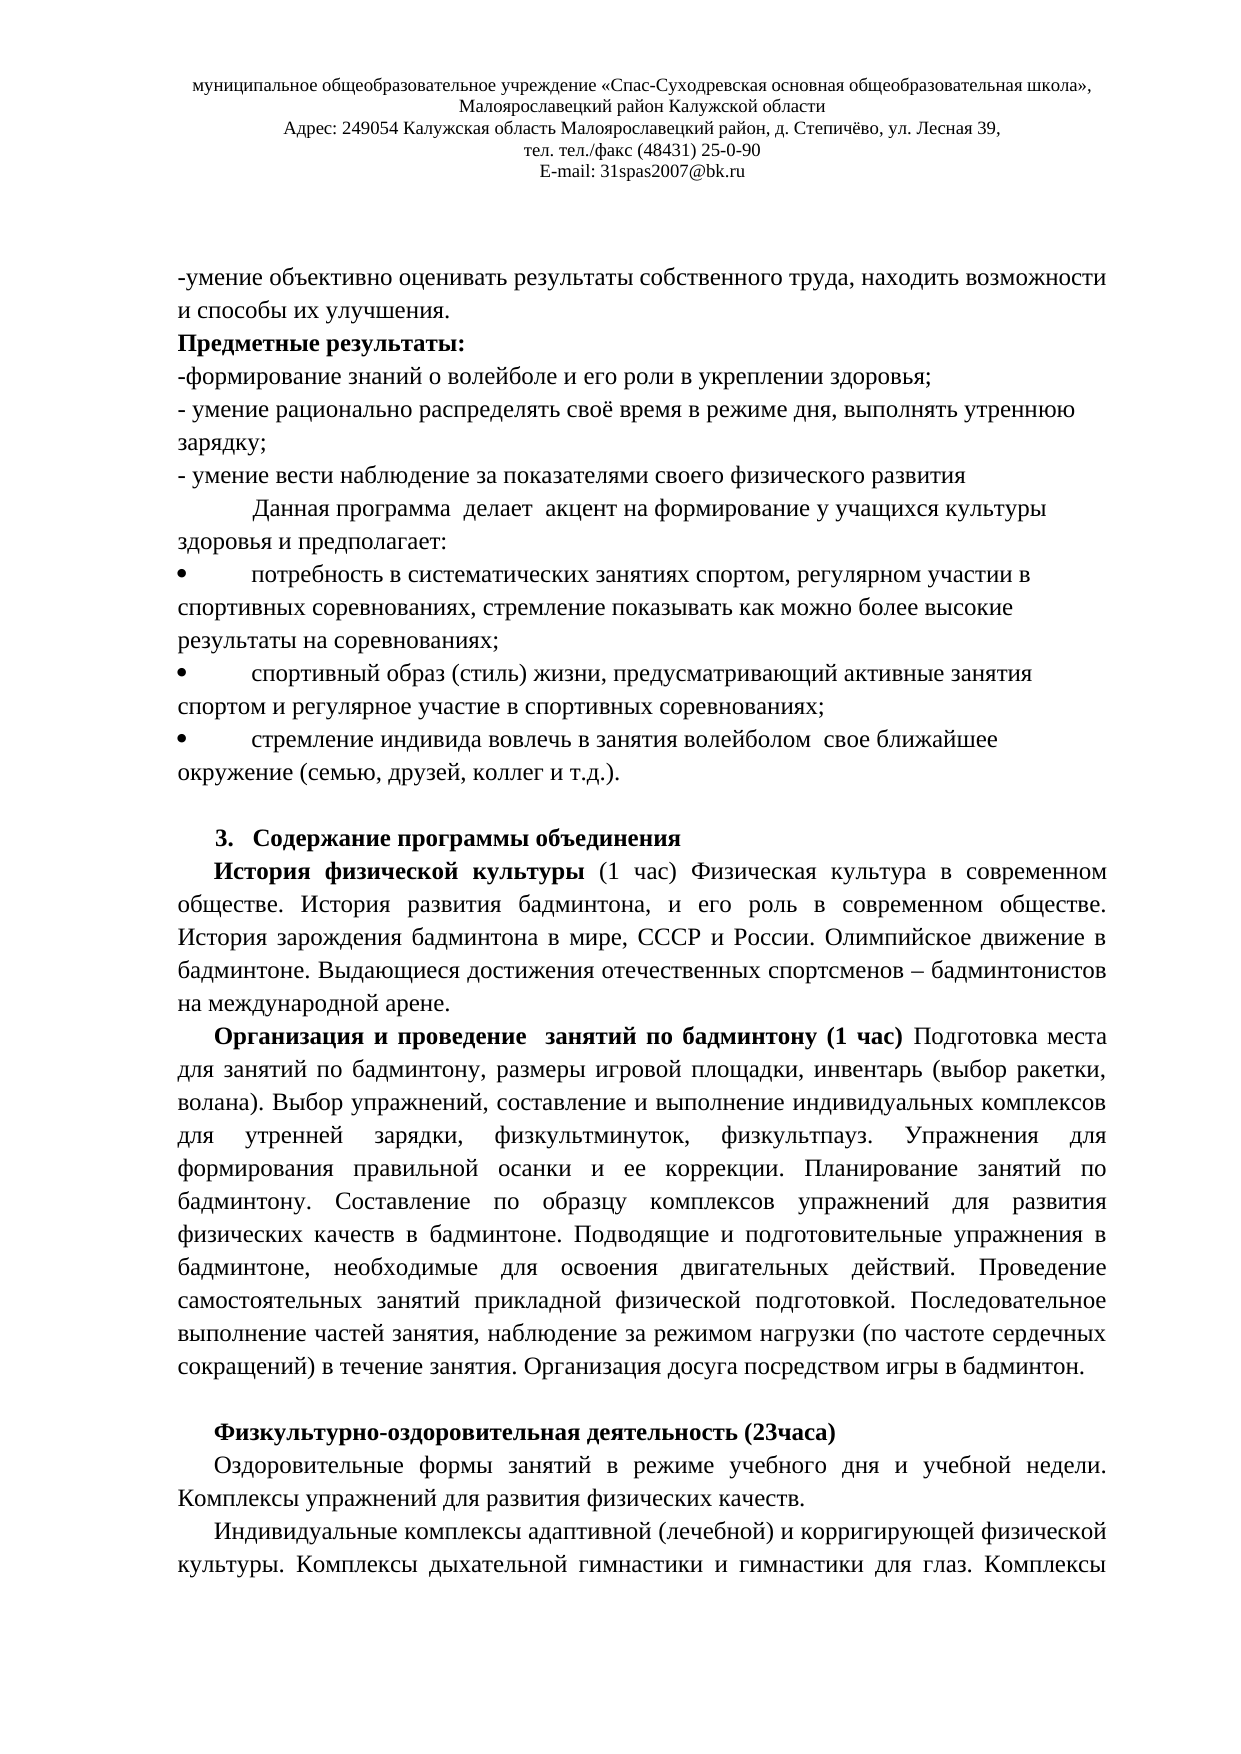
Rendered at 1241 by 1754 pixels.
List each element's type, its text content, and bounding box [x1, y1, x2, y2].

list спортивный образ (стиль) жизни, предусматривающий активные занятия спортом и регулярное участие в спортивных соревнованиях; [177, 658, 1107, 720]
text История физической культуры (1 час) Физическая культура в современном обществе. История развития бадминтона, и его роль в современном обществе. История зарождения бадминтона в мире, СССР и России. Олимпийское движение в бадминтоне. Выдающиеся достижения отечественных спортсменов – бадминтонистов на международной арене. [177, 856, 1107, 1017]
list стремление индивида вовлечь в занятия волейболом свое ближайшее окружение (семью, друзей, коллег и т.д.). [177, 724, 1107, 786]
text -формирование знаний о волейболе и его роли в укреплении здоровья; [177, 361, 1107, 389]
list Содержание программы объединения [215, 823, 1107, 852]
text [177, 1516, 1107, 1578]
text Предметные результаты: [177, 328, 1107, 356]
text - умение вести наблюдение за показателями своего физического развития [177, 460, 1107, 488]
list потребность в систематических занятиях спортом, регулярном участии в спортивных соревнованиях, стремление показывать как можно более высокие результаты на соревнованиях; [177, 559, 1107, 654]
text Физкультурно-оздоровительная деятельность (23часа) [177, 1417, 1107, 1446]
text -умение объективно оценивать результаты собственного труда, находить возможности и способы их улучшения. [177, 262, 1107, 323]
text Организация и проведение занятий по бадминтону (1 час) Подготовка места для занятий по бадминтону, размеры игровой площадки, инвентарь (выбор ракетки, волана). Выбор упражнений, составление и выполнение индивидуальных комплексов для утренней зарядки, физкультминуток, физкультпауз. Упражнения для формирования правильной осанки и ее коррекции. Планирование занятий по бадминтону. Составление по образцу комплексов упражнений для развития физических качеств в бадминтоне. Подводящие и подготовительные упражнения в бадминтоне, необходимые для освоения двигательных действий. Проведение самостоятельных занятий прикладной физической подготовкой. Последовательное выполнение частей занятия, наблюдение за режимом нагрузки (по частоте сердечных сокращений) в течение занятия. Организация досуга посредством игры в бадминтон. [177, 1021, 1107, 1380]
text Данная программа делает акцент на формирование у учащихся культуры здоровья и предполагает: [177, 493, 1107, 554]
text Оздоровительные формы занятий в режиме учебного дня и учебной недели. Комплексы упражнений для развития физических качеств. [177, 1450, 1107, 1512]
text - умение рационально распределять своё время в режиме дня, выполнять утреннюю зарядку; [177, 394, 1107, 456]
